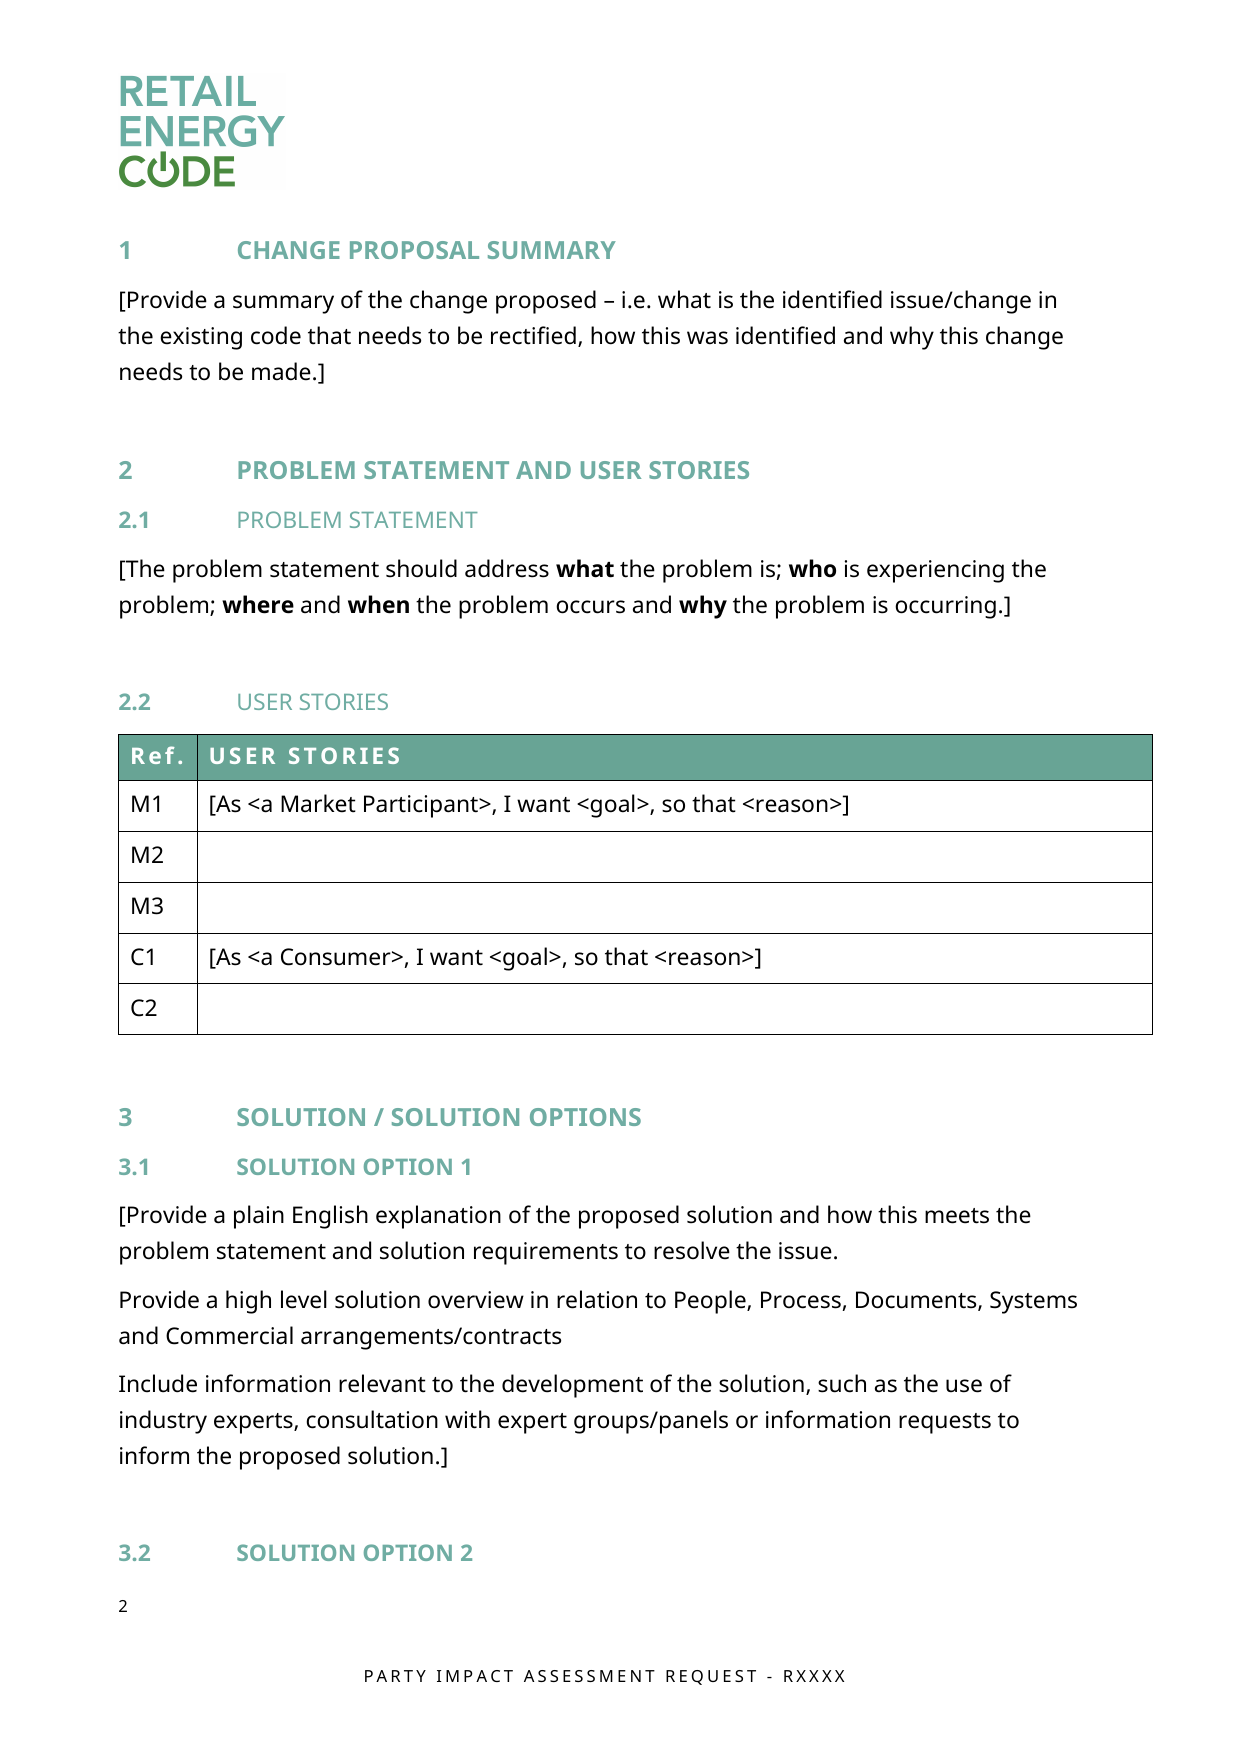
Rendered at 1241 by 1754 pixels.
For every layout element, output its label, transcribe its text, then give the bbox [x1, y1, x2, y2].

subtitle solution / solution options [118, 1099, 1090, 1133]
subtitle pROBLEM STATEMENT [118, 504, 1090, 536]
subtitle user stories [118, 686, 1090, 717]
table_cell M2 [119, 832, 197, 882]
text [Provide a summary of the change proposed – i.e. what is the identified issue/change in the existing code that needs to be rectified, how this was identified and why this change needs to be made.] [118, 284, 1090, 387]
subtitle change proposal summary [118, 232, 1090, 266]
table_cell [198, 832, 1152, 882]
table_cell C1 [119, 934, 197, 983]
text Provide a high level solution overview in relation to People, Process, Documents, Systems and Commercial arrangements/contracts [118, 1284, 1090, 1351]
subtitle PROBLEM STATEMENT AND user stories [118, 453, 1090, 487]
table_header Ref. [119, 735, 197, 780]
table_cell [198, 984, 1152, 1034]
table_cell M3 [119, 883, 197, 932]
text Include information relevant to the development of the solution, such as the use of industry experts, consultation with expert groups/panels or information requests to inform the proposed solution.] [118, 1368, 1090, 1471]
table_cell C2 [119, 984, 197, 1034]
subtitle Solution option 1 [118, 1151, 1090, 1182]
text [The problem statement should address what the problem is; who is experiencing the problem; where and when the problem occurs and why the problem is occurring.] [118, 553, 1090, 620]
picture [118, 73, 286, 190]
table_cell [As <a Consumer>, I want <goal>, so that <reason>] [198, 934, 1152, 983]
subtitle Solution option 2 [118, 1537, 1090, 1568]
table_cell [As <a Market Participant>, I want <goal>, so that <reason>] [198, 781, 1152, 831]
table_header USER STORIES [198, 735, 1152, 780]
table_cell M1 [119, 781, 197, 831]
table_cell [198, 883, 1152, 932]
